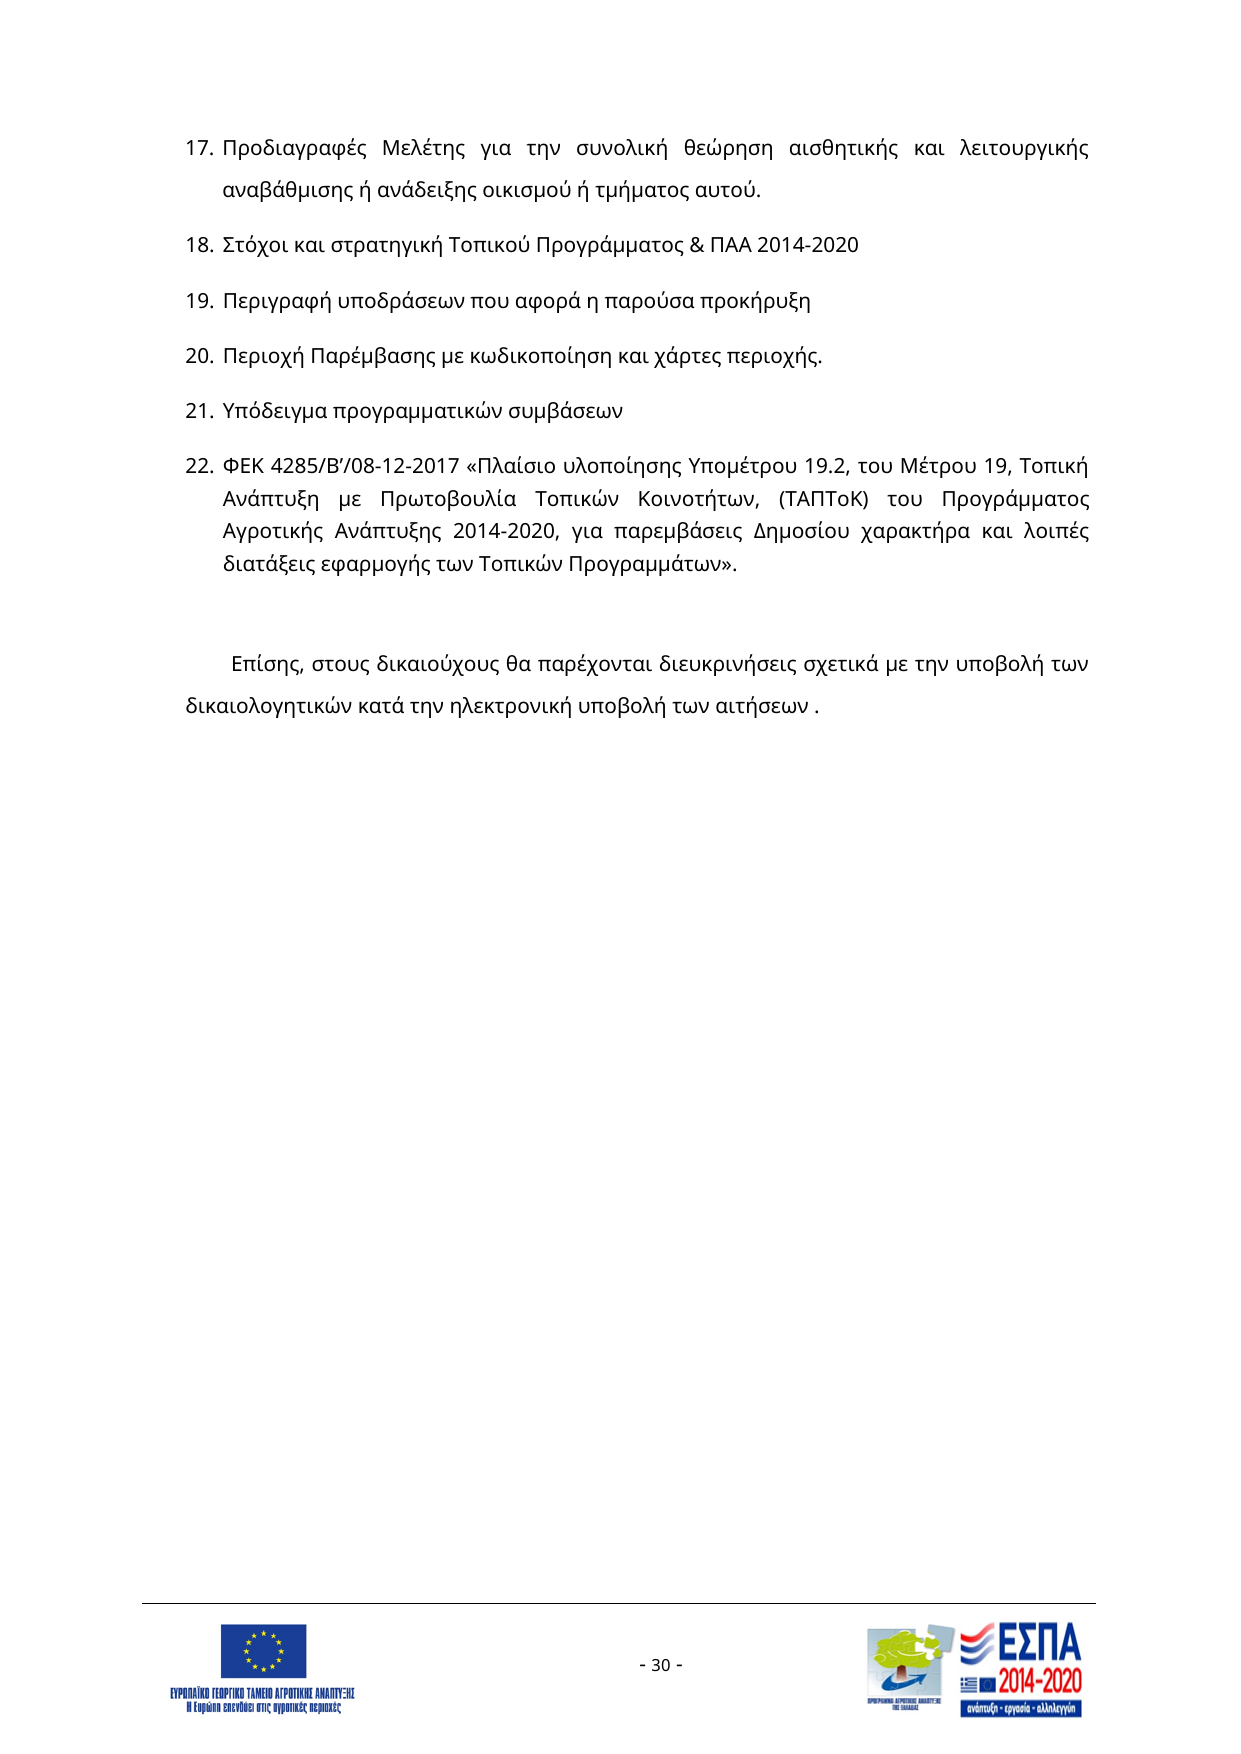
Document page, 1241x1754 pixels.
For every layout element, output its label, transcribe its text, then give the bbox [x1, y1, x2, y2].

list Στόχοι και στρατηγική Τοπικού Προγράμματος & ΠΑΑ 2014-2020 [185, 231, 1090, 259]
picture [153, 1616, 374, 1723]
list ΦΕΚ 4285/Β’/08-12-2017 «Πλαίσιο υλοποίησης Υπομέτρου 19.2, του Μέτρου 19, Τοπική Ανάπτυξη με Πρωτοβουλία Τοπικών Κοινοτήτων, (ΤΑΠΤοΚ) του Προγράμματος Αγροτικής Ανάπτυξης 2014-2020, για παρεμβάσεις Δημοσίου χαρακτήρα και λοιπές διατάξεις εφαρμογής των Τοπικών Προγραμμάτων». [185, 451, 1090, 577]
text Επίσης, στους δικαιούχους θα παρέχονται διευκρινήσεις σχετικά με την υποβολή των δικαιολογητικών κατά την ηλεκτρονική υποβολή των αιτήσεων . [185, 649, 1090, 720]
list Περιοχή Παρέμβασης με κωδικοποίηση και χάρτες περιοχής. [185, 341, 1090, 369]
list Περιγραφή υποδράσεων που αφορά η παρούσα προκήρυξη [185, 286, 1090, 314]
picture [857, 1619, 1085, 1720]
list Προδιαγραφές Μελέτης για την συνολική θεώρηση αισθητικής και λειτουργικής αναβάθμισης ή ανάδειξης οικισμού ή τμήματος αυτού. [185, 133, 1090, 204]
list Υπόδειγμα προγραμματικών συμβάσεων [185, 396, 1090, 424]
